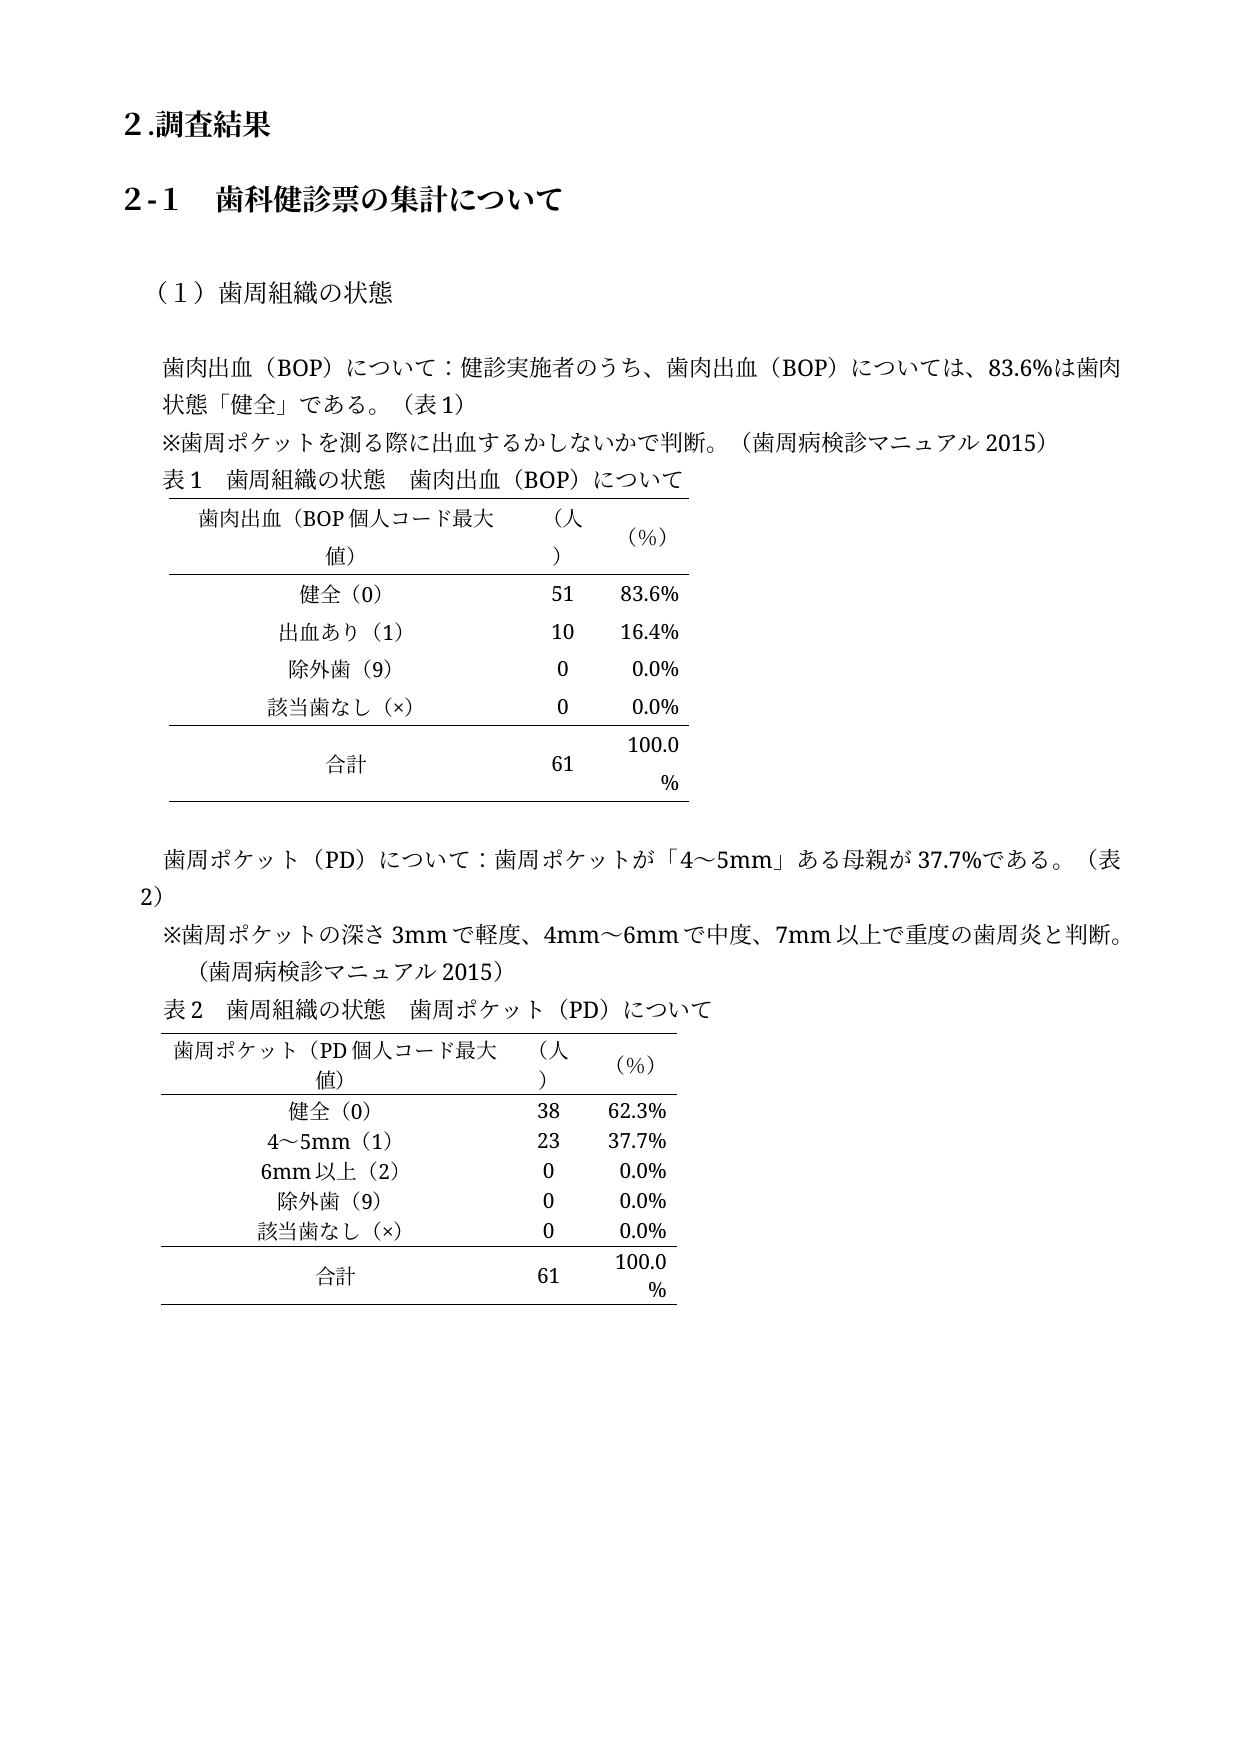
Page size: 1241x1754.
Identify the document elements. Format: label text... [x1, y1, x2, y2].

table_cell 0 [524, 650, 602, 687]
table_cell 62.3% [587, 1095, 677, 1126]
table_cell 0 [510, 1216, 587, 1246]
text 表2 歯周組織の状態 歯周ポケット（PD）について [140, 989, 1122, 1027]
table_header （％） [602, 499, 689, 574]
table_cell 出血あり（1） [169, 613, 524, 650]
table_cell 除外歯（9） [169, 650, 524, 687]
text ２.調査結果 [118, 85, 1122, 160]
table_cell 合計 [161, 1247, 510, 1304]
table_header （人） [524, 499, 602, 574]
table_cell 16.4% [602, 613, 689, 650]
table_cell 該当歯なし（×） [161, 1216, 510, 1246]
table_cell 除外歯（9） [161, 1186, 510, 1216]
table_cell 6mm以上（2） [161, 1156, 510, 1186]
table_cell 該当歯なし（×） [169, 688, 524, 725]
table_cell 0.0% [602, 688, 689, 725]
table_header （人） [510, 1034, 587, 1094]
text ※歯周ポケットの深さ3mmで軽度、4mm～6mmで中度、7mm以上で重度の歯周炎と判断。 [140, 914, 1122, 952]
table_header （％） [587, 1034, 677, 1094]
text （１）歯周組織の状態 [118, 273, 1122, 310]
table_cell 10 [524, 613, 602, 650]
table_cell 健全（0） [161, 1095, 510, 1126]
table_cell 0.0% [587, 1156, 677, 1186]
table_cell 健全（0） [169, 575, 524, 612]
text 表1 歯周組織の状態 歯肉出血（BOP）について [140, 460, 1122, 498]
text ※歯周ポケットを測る際に出血するかしないかで判断。（歯周病検診マニュアル2015） [162, 423, 1122, 460]
text （歯周病検診マニュアル2015） [140, 952, 1122, 989]
table_cell 0 [510, 1156, 587, 1186]
text 歯周ポケット（PD）について：歯周ポケットが「4～5mm」ある母親が37.7%である。（表2） [140, 839, 1122, 914]
table_cell 23 [510, 1126, 587, 1156]
text ２-１ 歯科健診票の集計について [118, 160, 1122, 235]
table_cell 100.0% [587, 1247, 677, 1304]
table_cell 38 [510, 1095, 587, 1126]
table_cell 0 [510, 1186, 587, 1216]
table_cell 51 [524, 575, 602, 612]
table_cell 37.7% [587, 1126, 677, 1156]
table_cell 0.0% [587, 1186, 677, 1216]
table_cell 61 [510, 1247, 587, 1304]
table_header 歯周ポケット（PD個人コード最大値） [161, 1034, 510, 1094]
table_header 歯肉出血（BOP個人コード最大値） [169, 499, 524, 574]
table_cell 83.6% [602, 575, 689, 612]
text 歯肉出血（BOP）について：健診実施者のうち、歯肉出血（BOP）については、83.6%は歯肉状態「健全」である。（表1） [162, 348, 1122, 423]
table_cell 合計 [169, 726, 524, 801]
table_cell 100.0% [602, 726, 689, 801]
table_cell 0.0% [587, 1216, 677, 1246]
table_cell 4～5mm（1） [161, 1126, 510, 1156]
table_cell 0 [524, 688, 602, 725]
table_cell 61 [524, 726, 602, 801]
table_cell 0.0% [602, 650, 689, 687]
